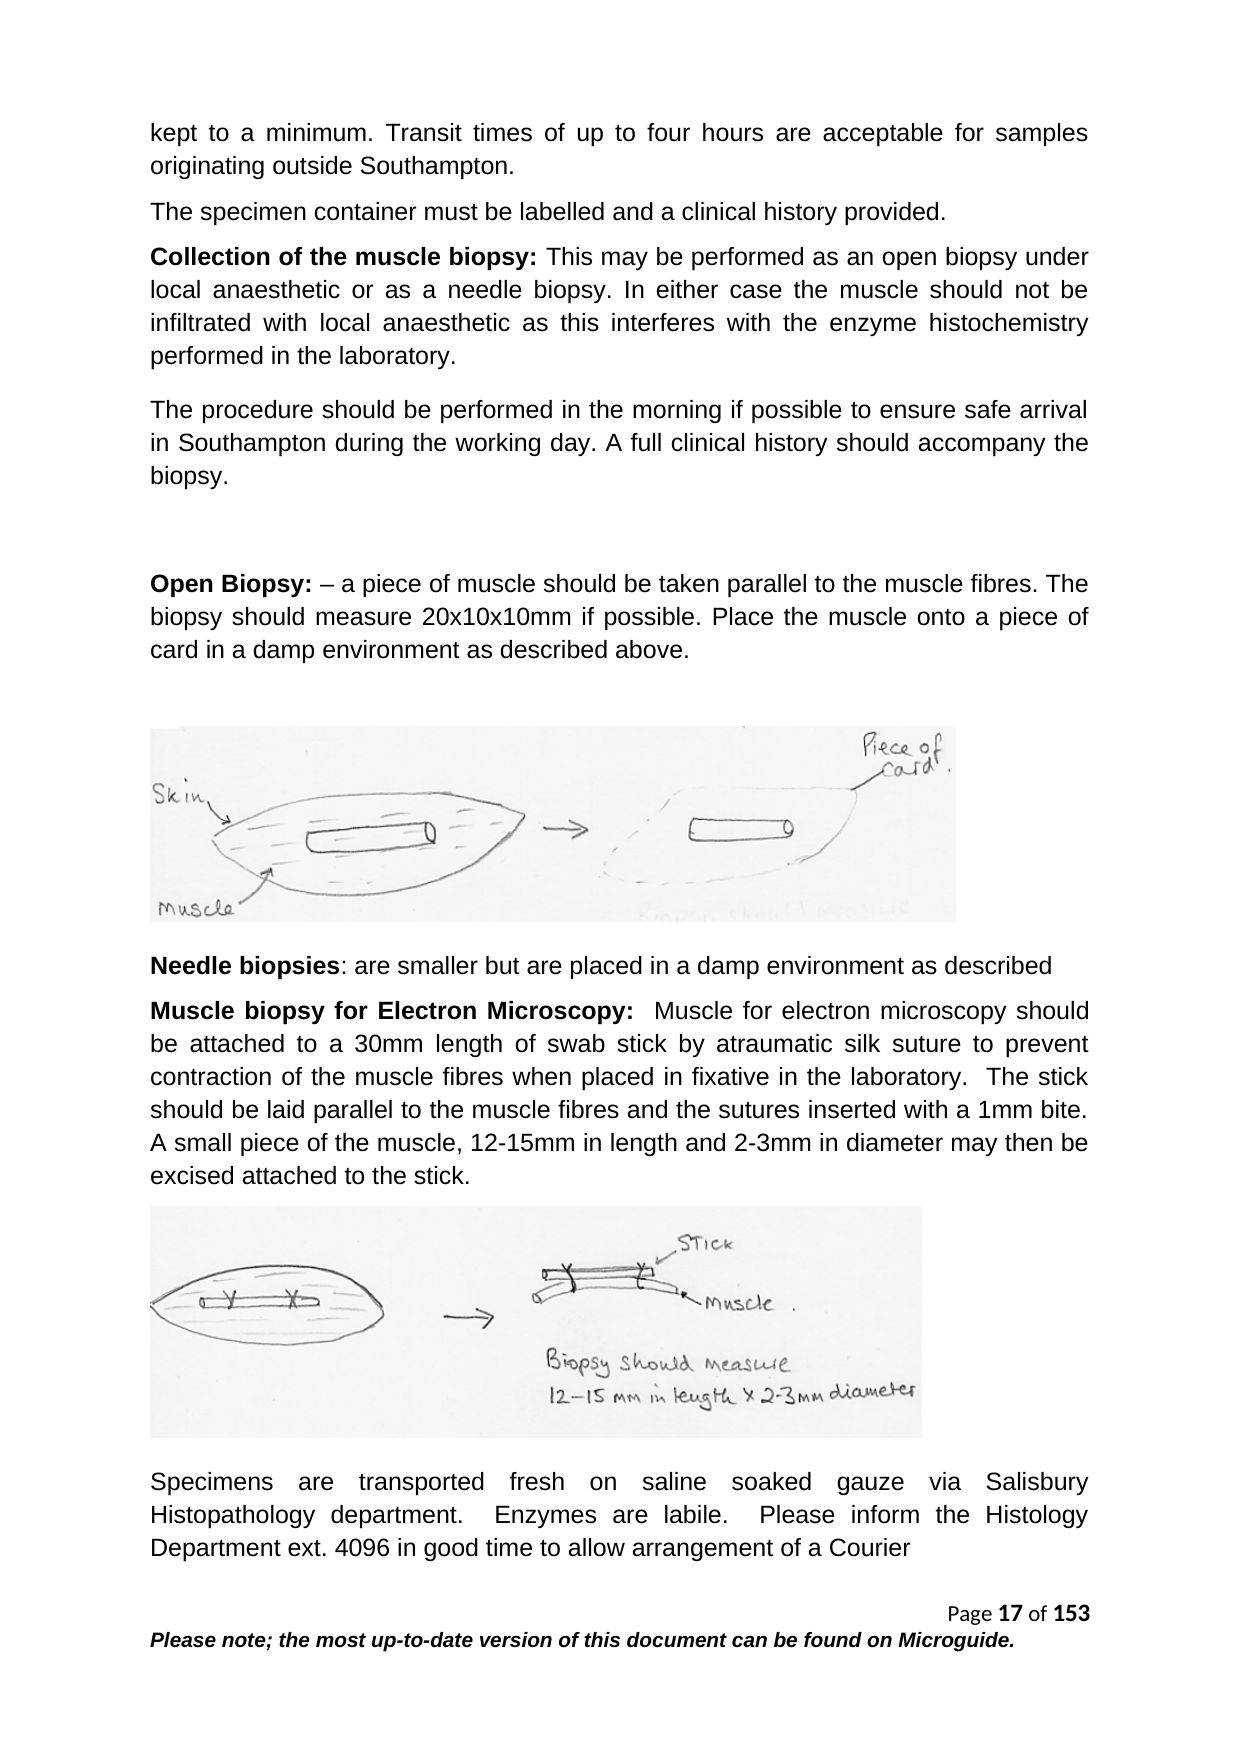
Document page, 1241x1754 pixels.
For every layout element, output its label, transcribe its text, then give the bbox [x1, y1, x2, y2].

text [150, 118, 1090, 180]
picture [150, 726, 957, 922]
text Collection of the muscle biopsy: This may be performed as an open biopsy under local anaesthetic or as a needle biopsy. In either case the muscle should not be infiltrated with local anaesthetic as this interferes with the enzyme histochemistry performed in the laboratory. [150, 242, 1090, 370]
text Open Biopsy: – a piece of muscle should be taken parallel to the muscle fibres. The biopsy should measure 20x10x10mm if possible. Place the muscle onto a piece of card in a damp environment as described above. [150, 569, 1090, 664]
text The specimen container must be labelled and a clinical history provided. [150, 197, 1090, 226]
picture [150, 1206, 924, 1438]
text The procedure should be performed in the morning if possible to ensure safe arrival in Southampton during the working day. A full clinical history should accompany the biopsy. [150, 395, 1090, 490]
text Specimens are transported fresh on saline soaked gauze via Salisbury Histopathology department. Enzymes are labile. Please inform the Histology Department ext. 4096 in good time to allow arrangement of a Courier [150, 1467, 1090, 1562]
text Needle biopsies: are smaller but are placed in a damp environment as described [150, 951, 1090, 979]
text Muscle biopsy for Electron Microscopy: Muscle for electron microscopy should be attached to a 30mm length of swab stick by atraumatic silk suture to prevent contraction of the muscle fibres when placed in fixative in the laboratory. The stick should be laid parallel to the muscle fibres and the sutures inserted with a 1mm bite. A small piece of the muscle, 12-15mm in length and 2-3mm in diameter may then be excised attached to the stick. [150, 996, 1090, 1190]
